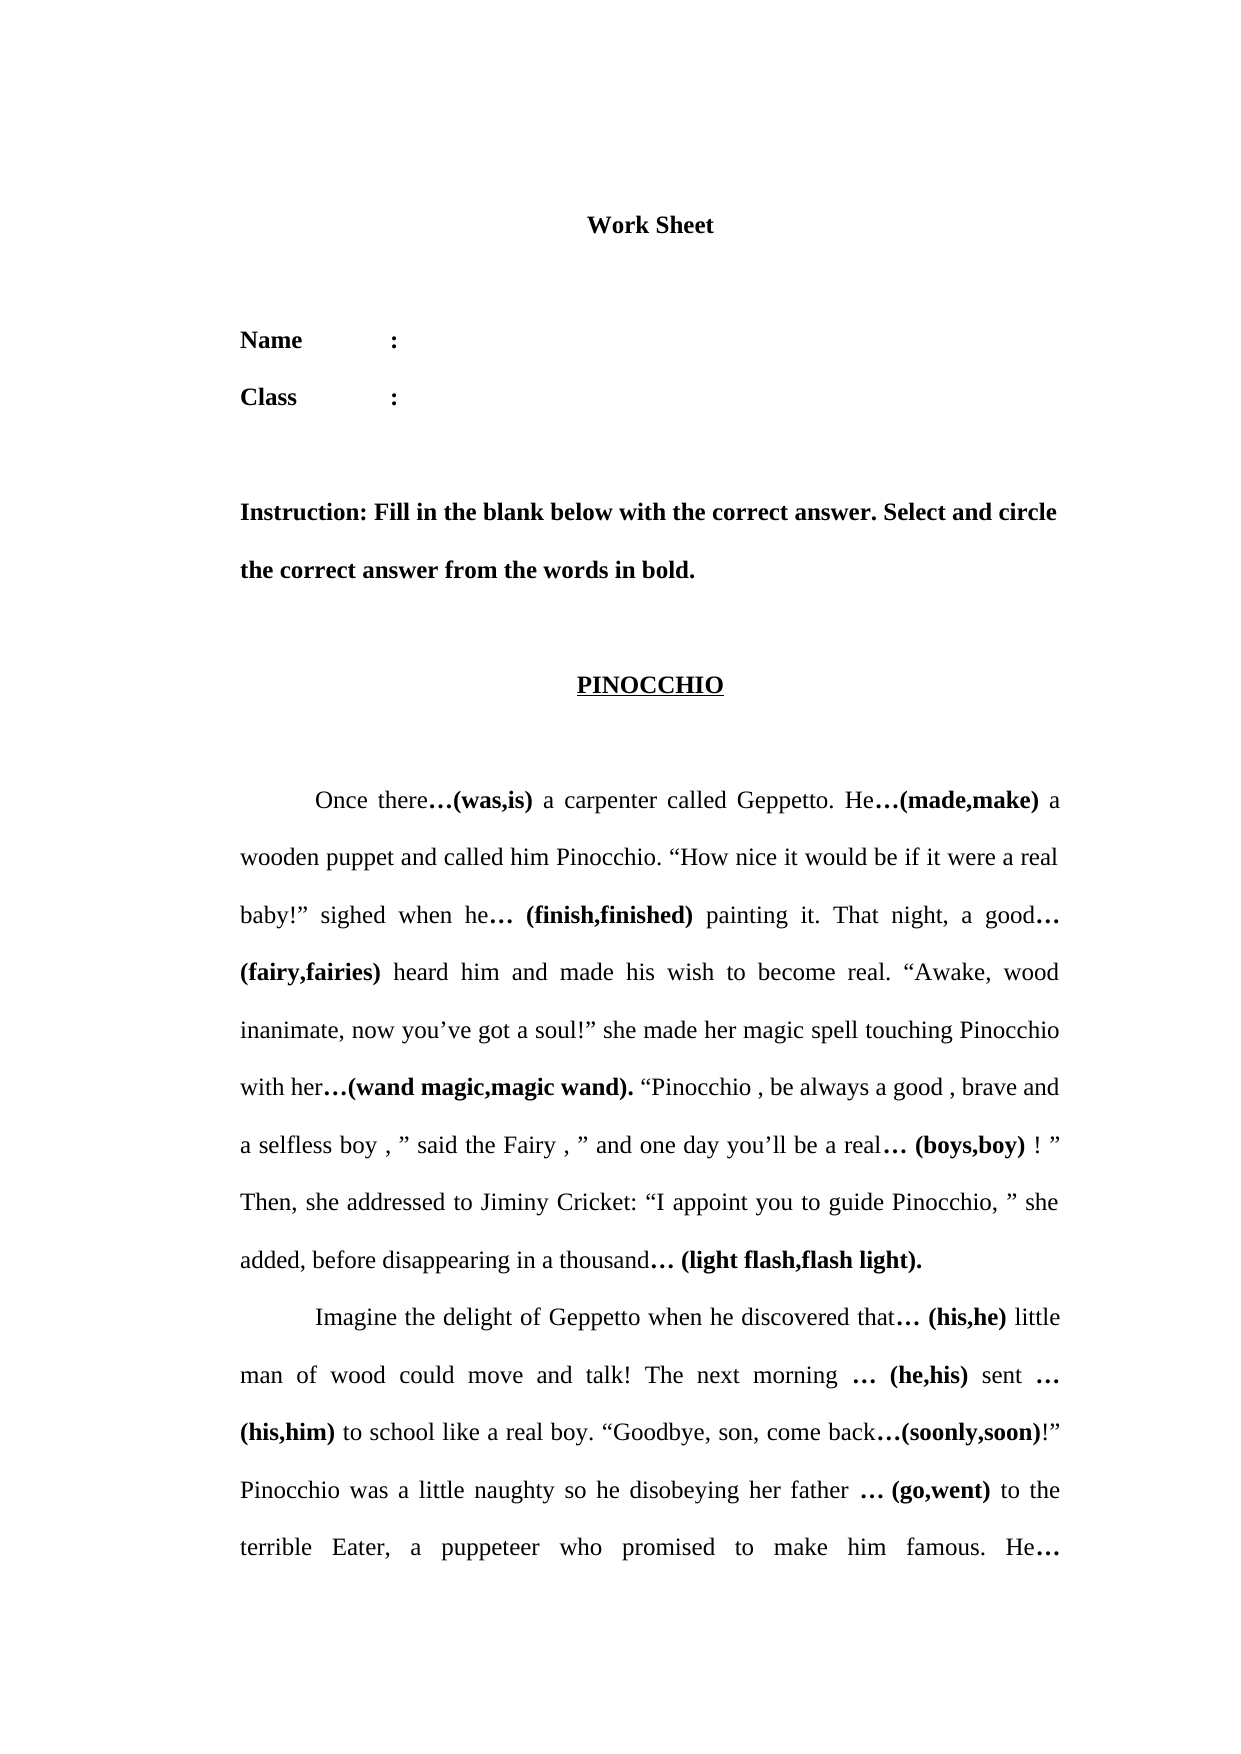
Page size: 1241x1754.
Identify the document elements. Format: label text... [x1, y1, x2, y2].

text Name : [240, 325, 1060, 354]
text PINOCCHIO [240, 670, 1060, 699]
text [240, 1302, 1060, 1561]
text Work Sheet [240, 210, 1060, 239]
text Instruction: Fill in the blank below with the correct answer. Select and circle the correct answer from the words in bold. [240, 497, 1060, 584]
text Once there…(was,is) a carpenter called Geppetto. He…(made,make) a wooden puppet and called him Pinocchio. “How nice it would be if it were a real baby!” sighed when he… (finish,finished) painting it. That night, a good… (fairy,fairies) heard him and made his wish to become real. “Awake, wood inanimate, now you’ve got a soul!” she made her magic spell touching Pinocchio with her…(wand magic,magic wand). “Pinocchio , be always a good , brave and a selfless boy , ” said the Fairy , ” and one day you’ll be a real… (boys,boy) ! ” Then, she addressed to Jiminy Cricket: “I appoint you to guide Pinocchio, ” she added, before disappearing in a thousand… (light flash,flash light). [240, 785, 1060, 1274]
text Class : [240, 382, 1060, 411]
